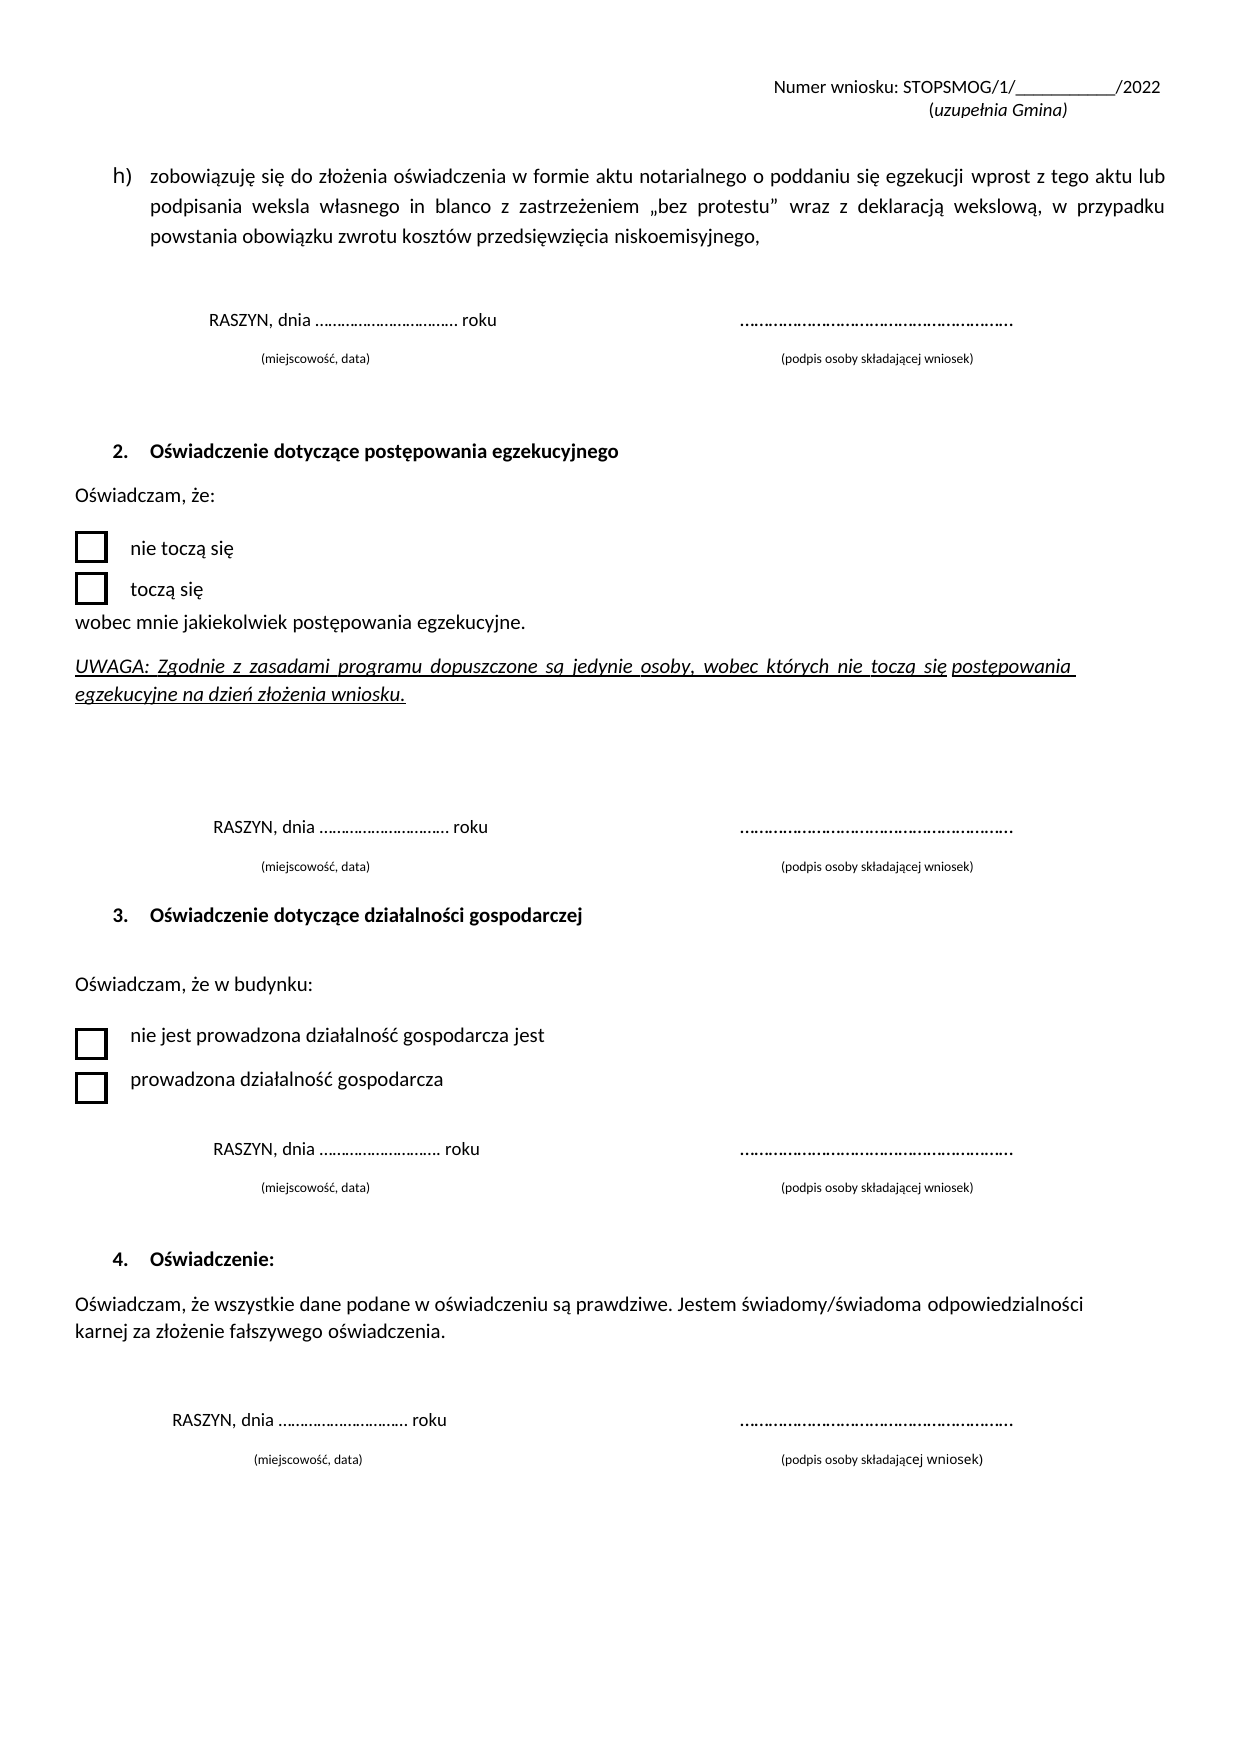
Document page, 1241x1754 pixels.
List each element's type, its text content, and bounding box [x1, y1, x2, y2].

subtitle Oświadczenie: [112, 1247, 1178, 1272]
text UWAGA: Zgodnie z zasadami programu dopuszczone są jedynie osoby, wobec których nie toczą się postępowania egzekucyjne na dzień złożenia wniosku. [75, 654, 1167, 706]
subtitle Oświadczenie dotyczące działalności gospodarczej [112, 902, 1178, 927]
text RASZYN, dnia ………………………… roku ………………………………………………… [129, 813, 1178, 839]
text (miejscowość, data) (podpis osoby składającej wniosek) [261, 350, 1178, 367]
text nie toczą się toczą się [130, 518, 262, 602]
subtitle Oświadczenie dotyczące postępowania egzekucyjnego [112, 439, 1178, 464]
text (miejscowość, data) (podpis osoby składającej wniosek) [261, 1179, 1178, 1196]
text RASZYN, dnia …………………………… roku ………………………………………………… [129, 306, 1178, 332]
text (miejscowość, data) (podpis osoby składającej wniosek) [261, 858, 1178, 874]
text RASZYN, dnia ………………………… roku ………………………………………………… [75, 1406, 1178, 1431]
text Oświadczam, że w budynku: [75, 971, 1178, 997]
text wobec mnie jakiekolwiek postępowania egzekucyjne. [75, 609, 1178, 635]
text Oświadczam, że wszystkie dane podane w oświadczeniu są prawdziwe. Jestem świadomy/świadoma odpowiedzialności karnej za złożenie fałszywego oświadczenia. [75, 1291, 1128, 1343]
list zobowiązuję się do złożenia oświadczenia w formie aktu notarialnego o poddaniu się egzekucji wprost z tego aktu lub podpisania weksla własnego in blanco z zastrzeżeniem „bez protestu” wraz z deklaracją wekslową, w przypadku powstania obowiązku zwrotu kosztów przedsięwzięcia niskoemisyjnego, [112, 161, 1165, 248]
text nie jest prowadzona działalność gospodarcza jest prowadzona działalność gospodarcza [130, 1022, 602, 1092]
text RASZYN, dnia ………………………. roku ………………………………………………… [129, 1135, 1178, 1161]
text (miejscowość, data) (podpis osoby składającej wniosek) [253, 1450, 1178, 1468]
text Oświadczam, że: [75, 483, 1178, 508]
